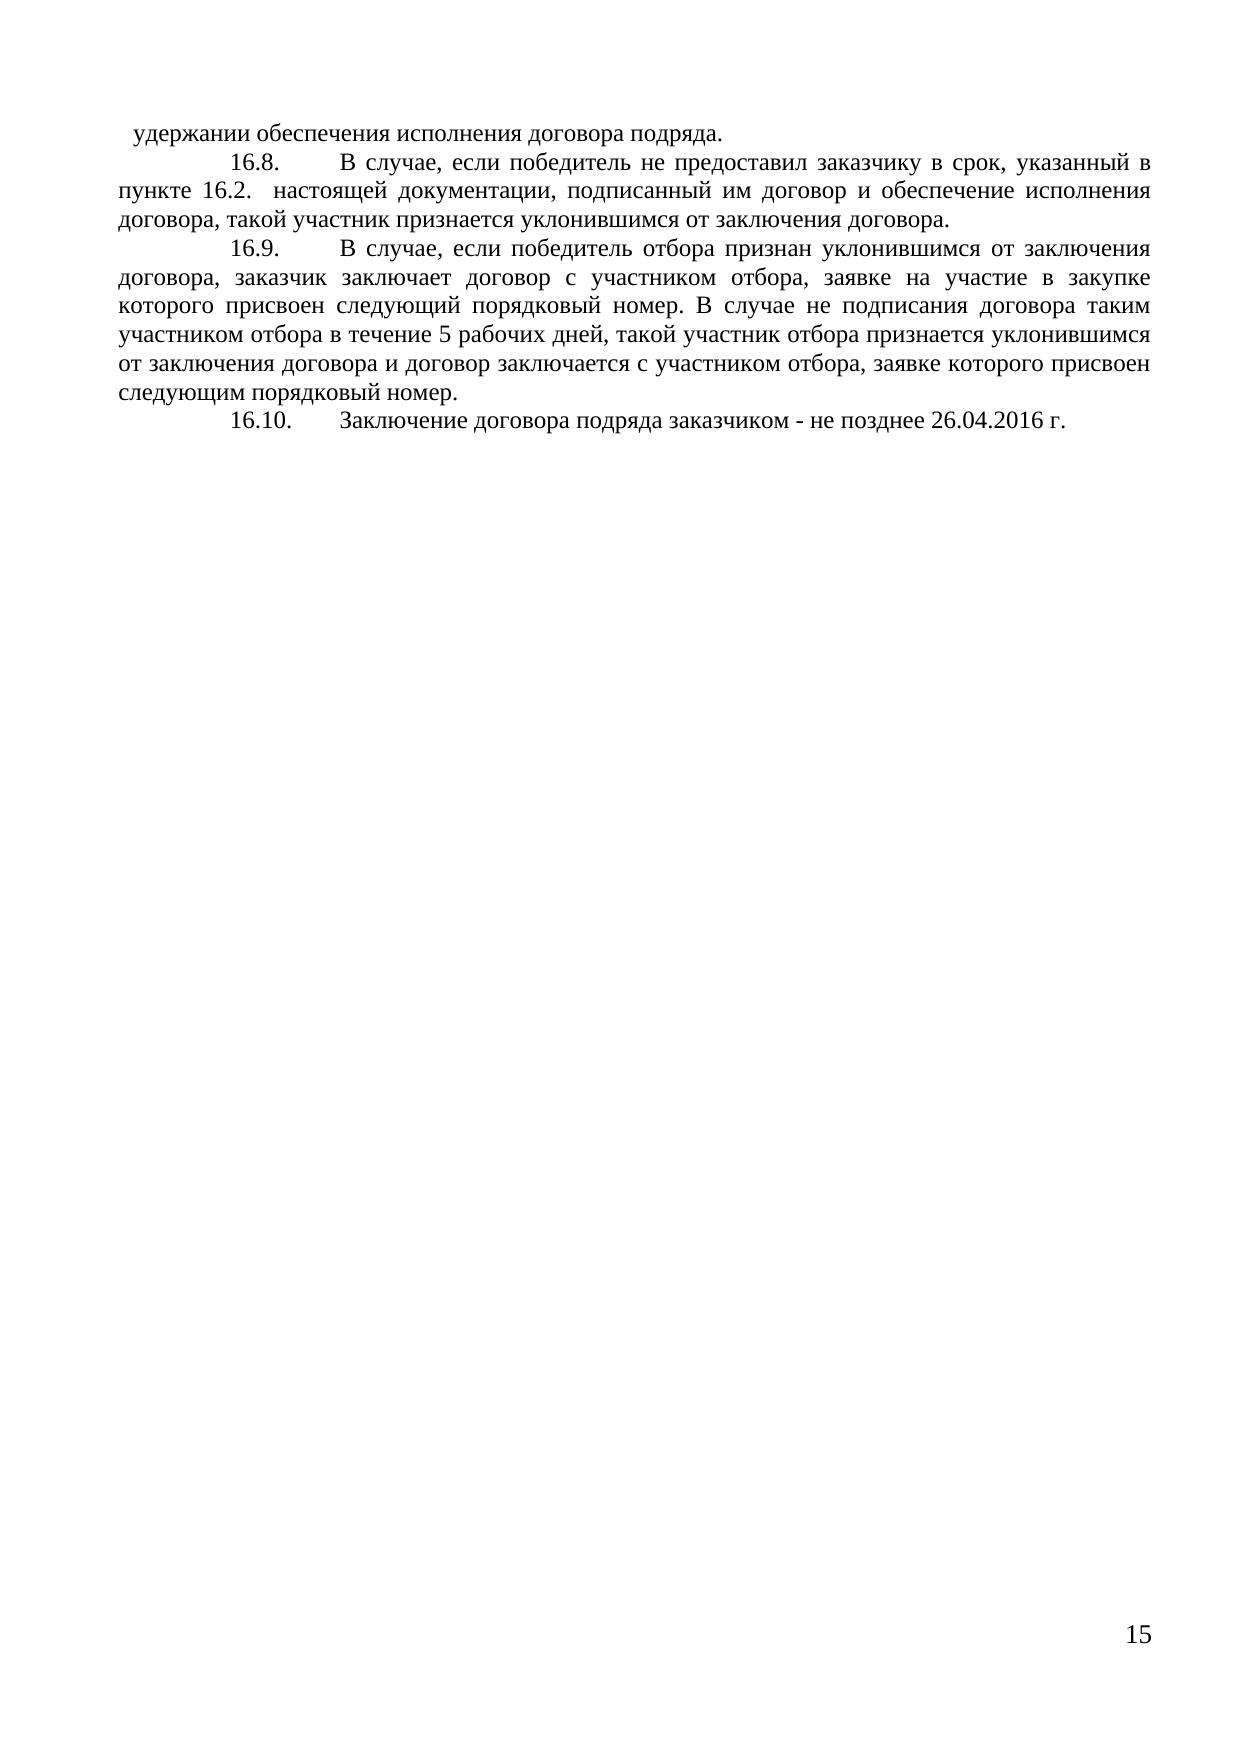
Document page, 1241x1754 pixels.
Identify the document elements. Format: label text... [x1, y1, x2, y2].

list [133, 118, 1152, 147]
list В случае, если победитель отбора признан уклонившимся от заключения договора, заказчик заключает договор с участником отбора, заявке на участие в закупке которого присвоен следующий порядковый номер. В случае не подписания договора таким участником отбора в течение 5 рабочих дней, такой участник отбора признается уклонившимся от заключения договора и договор заключается с участником отбора, заявке которого присвоен следующим порядковый номер. [118, 233, 1152, 406]
list Заключение договора подряда заказчиком - не позднее 26.04.2016 г. [118, 406, 1152, 434]
list В случае, если победитель не предоставил заказчику в срок, указанный в пункте 16.2. настоящей документации, подписанный им договор и обеспечение исполнения договора, такой участник признается уклонившимся от заключения договора. [118, 147, 1152, 233]
